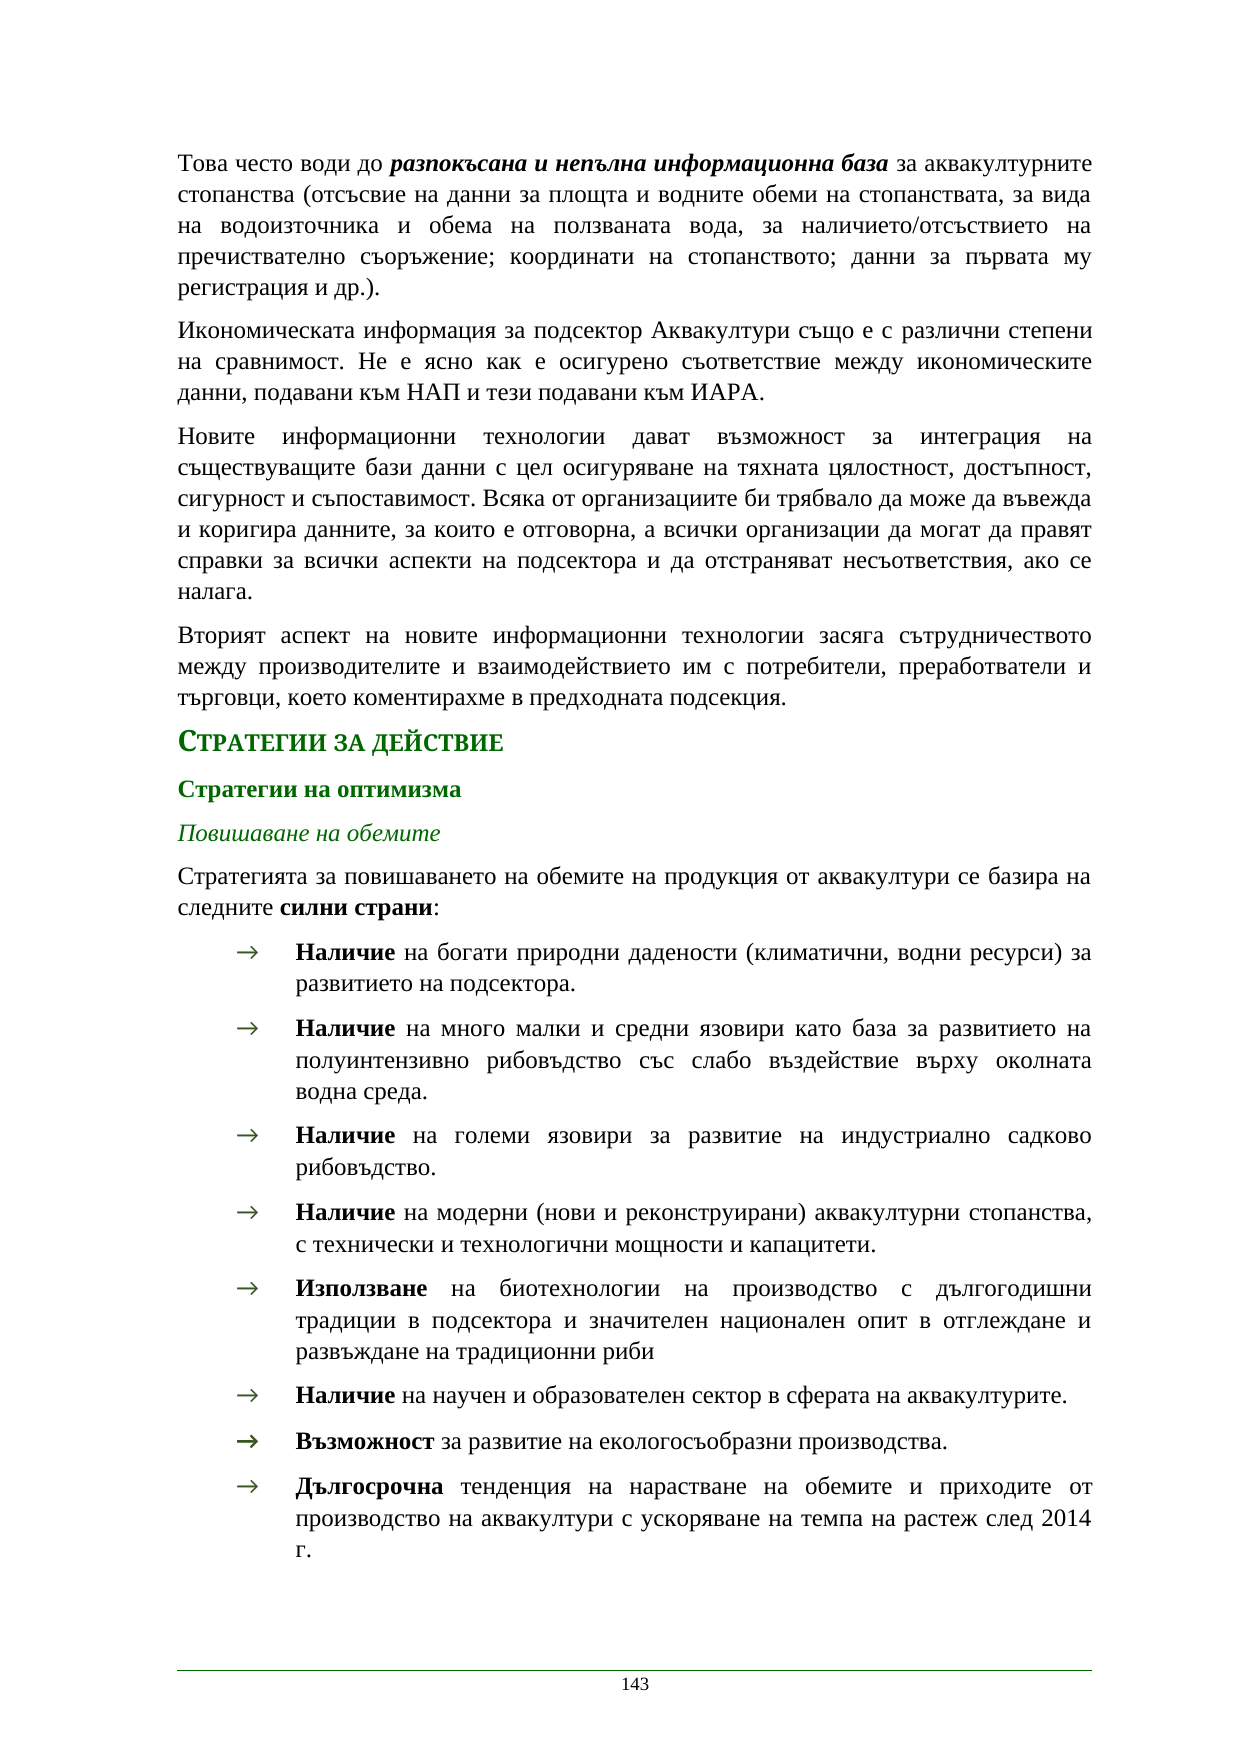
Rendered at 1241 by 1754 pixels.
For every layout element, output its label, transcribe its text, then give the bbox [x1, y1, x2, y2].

list Дългосрочна тенденция на нарастване на обемите и приходите от производство на аквакултури с ускоряване на темпа на растеж след 2014 г. [236, 1470, 1092, 1563]
text Това често води до разпокъсана и непълна информационна база за аквакултурните стопанства (отсъсвие на данни за площта и водните обеми на стопанствата, за вида на водоизточника и обема на ползваната вода, за наличието/отсъствието на пречиствателно съоръжение; координати на стопанството; данни за първата му регистрация и др.). [177, 148, 1092, 301]
text Стратегията за повишаването на обемите на продукция от аквакултури се базира на следните силни страни: [177, 861, 1092, 921]
text Икономическата информация за подсектор Аквакултури също е с различни степени на сравнимост. Не е ясно как е осигурено съответствие между икономическите данни, подавани към НАП и тези подавани към ИАРА. [177, 315, 1092, 406]
subtitle Стратегии на оптимизма [177, 774, 1092, 803]
text Вторият аспект на новите информационни технологии засяга сътрудничеството между производителите и взаимодействието им с потребители, преработватели и търговци, което коментирахме в предходната подсекция. [177, 620, 1092, 711]
list Наличие на модерни (нови и реконструирани) аквакултурни стопанства, с технически и технологични мощности и капацитети. [236, 1196, 1092, 1257]
list Наличие на много малки и средни язовири като база за развитието на полуинтензивно рибовъдство със слабо въздействие върху околната водна среда. [236, 1012, 1092, 1105]
subtitle Повишаване на обемите [177, 818, 1092, 846]
list Наличие на големи язовири за развитие на индустриално садково рибовъдство. [236, 1119, 1092, 1181]
subtitle Стратегии за действие [177, 725, 1092, 759]
list Възможност за развитие на екологосъобразни производства. [236, 1425, 1092, 1456]
list Наличие на богати природни дадености (климатични, водни ресурси) за развитието на подсектора. [236, 936, 1092, 997]
text Новите информационни технологии дават възможност за интеграция на съществуващите бази данни с цел осигуряване на тяхната цялостност, достъпност, сигурност и съпоставимост. Всяка от организациите би трябвало да може да въвежда и коригира данните, за които е отговорна, а всички организации да могат да правят справки за всички аспекти на подсектора и да отстраняват несъответствия, ако се налага. [177, 421, 1092, 605]
list Наличие на научен и образователен сектор в сферата на аквакултурите. [236, 1379, 1092, 1410]
list Използване на биотехнологии на производство с дългогодишни традиции в подсектора и значителен национален опит в отглеждане и развъждане на традиционни риби [236, 1272, 1092, 1365]
